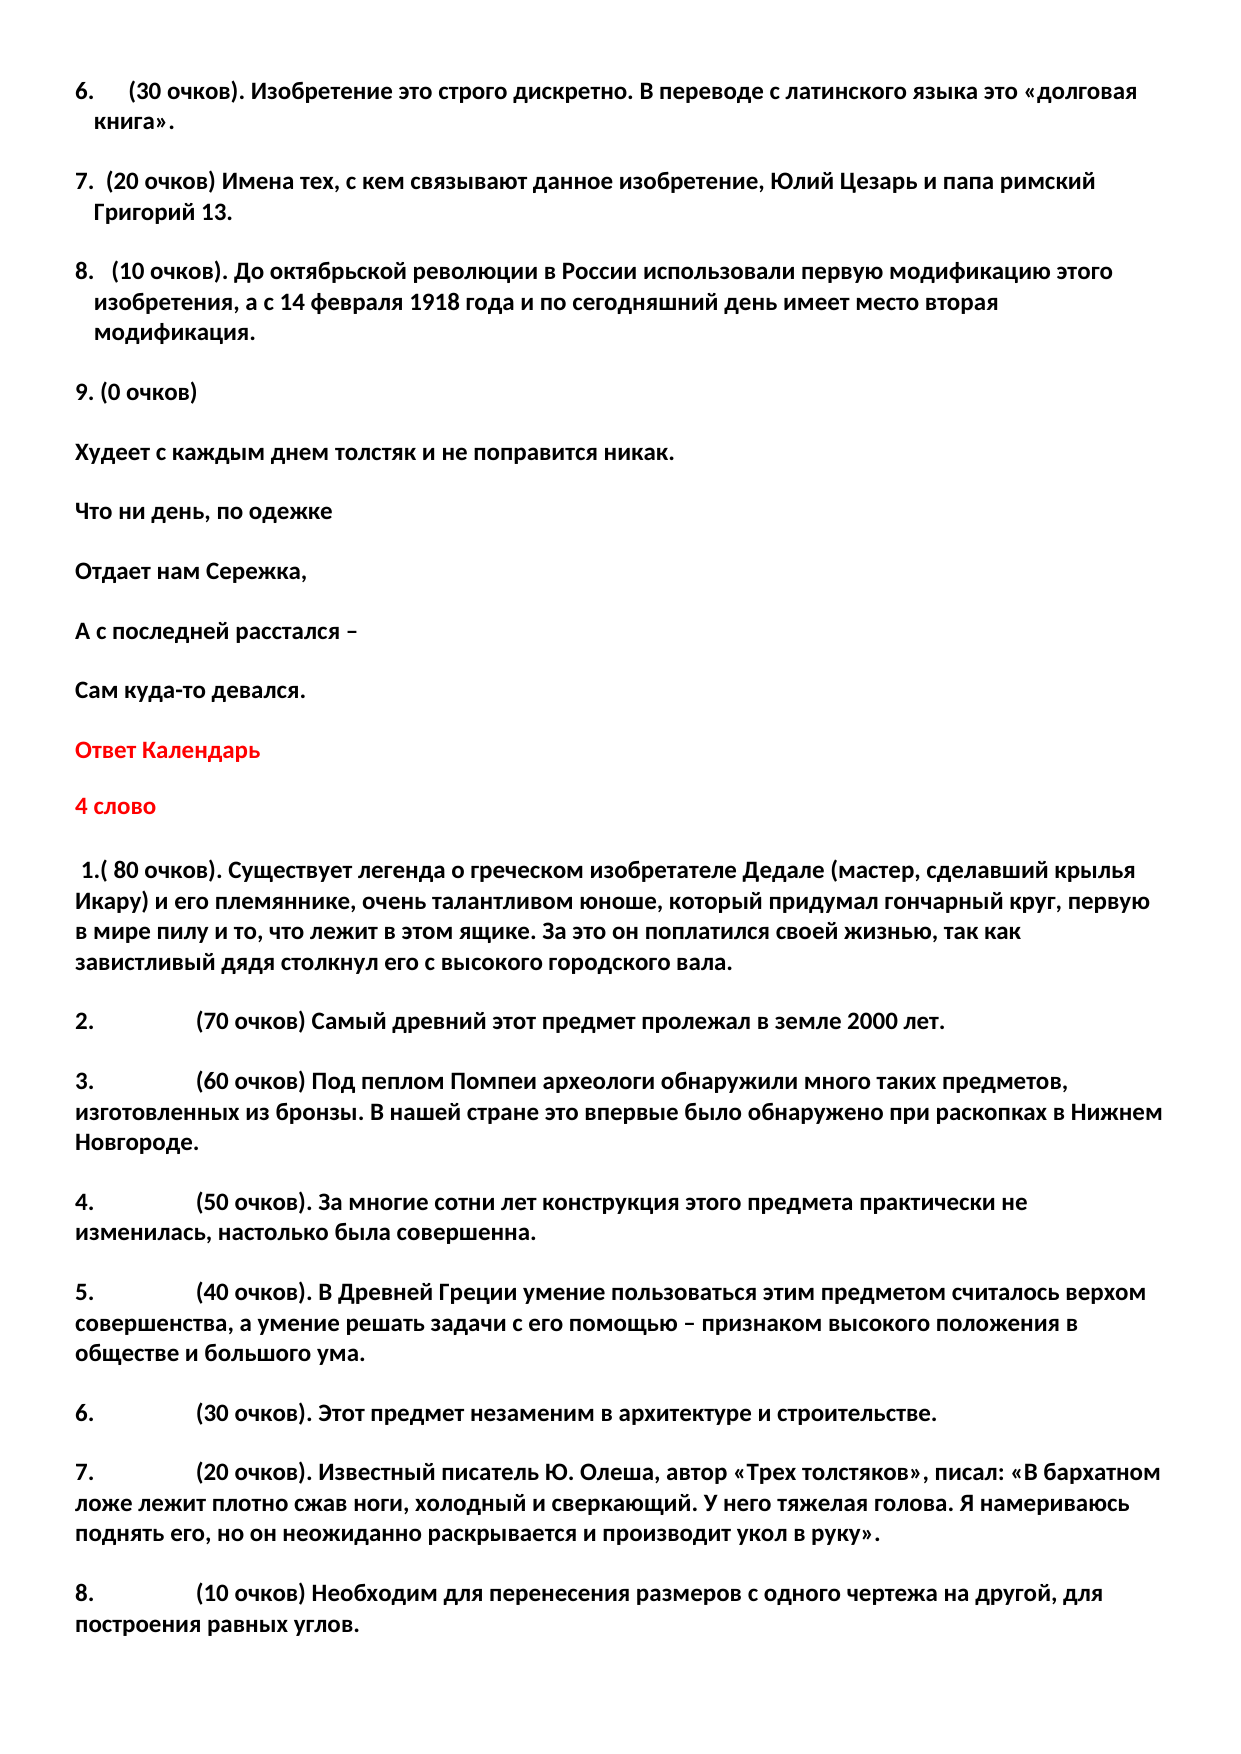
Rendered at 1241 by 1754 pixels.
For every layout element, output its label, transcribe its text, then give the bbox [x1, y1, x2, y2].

text Сам куда-то девался. [75, 674, 1165, 705]
text 9. (0 очков) [75, 376, 1165, 407]
text 3. (60 очков) Под пеплом Помпеи археологи обнаружили много таких предметов, изготовленных из бронзы. В нашей стране это впервые было обнаружено при раскопках в Нижнем Новгороде. [75, 1065, 1165, 1157]
text 4. (50 очков). За многие сотни лет конструкция этого предмета практически не изменилась, настолько была совершенна. [75, 1186, 1165, 1247]
text 2. (70 очков) Самый древний этот предмет пролежал в земле 2000 лет. [75, 1006, 1165, 1036]
text 6. (30 очков). Изобретение это строго дискретно. В переводе с латинского языка это «долговая книга». [75, 75, 1165, 136]
text Худеет с каждым днем толстяк и не поправится никак. [75, 436, 1165, 466]
text 1.( 80 очков). Существует легенда о греческом изобретателе Дедале (мастер, сделавший крылья Икару) и его племяннике, очень талантливом юноше, который придумал гончарный круг, первую в мире пилу и то, что лежит в этом ящике. За это он поплатился своей жизнью, так как завистливый дядя столкнул его с высокого городского вала. [75, 854, 1165, 976]
text А с последней расстался – [75, 615, 1165, 645]
text 7. (20 очков). Известный писатель Ю. Олеша, автор «Трех толстяков», писал: «В бархатном ложе лежит плотно сжав ноги, холодный и сверкающий. У него тяжелая голова. Я намериваюсь поднять его, но он неожиданно раскрывается и производит укол в руку». [75, 1457, 1165, 1548]
text Что ни день, по одежке [75, 496, 1165, 526]
text 8. (10 очков). До октябрьской революции в России использовали первую модификацию этого изобретения, а с 14 февраля 1918 года и по сегодняшний день имеет место вторая модификация. [75, 255, 1165, 347]
text 5. (40 очков). В Древней Греции умение пользоваться этим предметом считалось верхом совершенства, а умение решать задачи с его помощью – признаком высокого положения в обществе и большого ума. [75, 1276, 1165, 1368]
text Отдает нам Сережка, [75, 555, 1165, 586]
text Ответ Календарь [75, 734, 1165, 765]
text 4 слово [75, 790, 1165, 821]
text 7. (20 очков) Имена тех, с кем связывают данное изобретение, Юлий Цезарь и папа римский Григорий 13. [75, 165, 1165, 226]
text 8. (10 очков) Необходим для перенесения размеров с одного чертежа на другой, для построения равных углов. [75, 1577, 1165, 1638]
text 6. (30 очков). Этот предмет незаменим в архитектуре и строительстве. [75, 1397, 1165, 1427]
